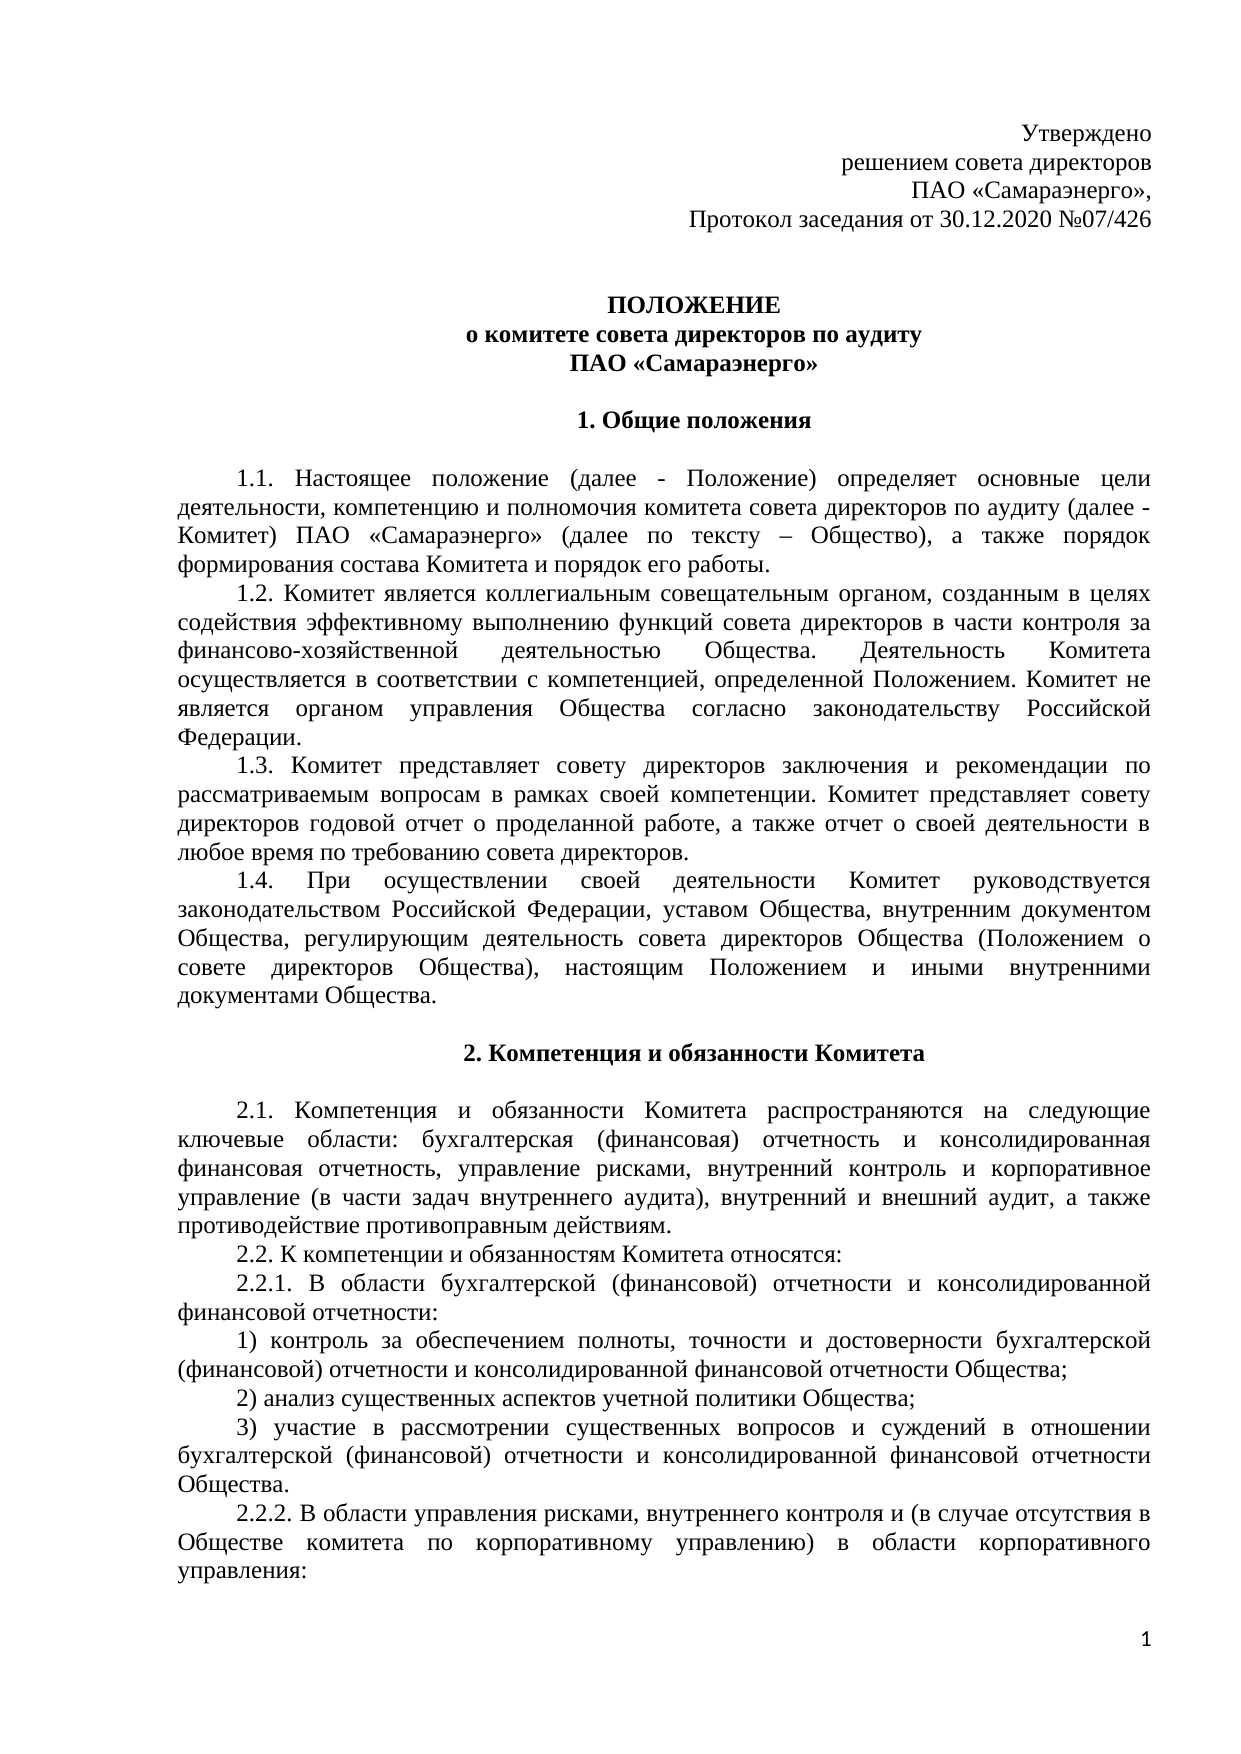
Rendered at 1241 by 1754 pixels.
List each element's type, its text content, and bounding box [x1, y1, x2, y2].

text 2.2. К компетенции и обязанностям Комитета относятся: [177, 1239, 1152, 1268]
text ПОЛОЖЕНИЕ [177, 291, 1152, 319]
text 2) анализ существенных аспектов учетной политики Общества; [177, 1383, 1152, 1412]
text 3) участие в рассмотрении существенных вопросов и суждений в отношении бухгалтерской (финансовой) отчетности и консолидированной финансовой отчетности Общества. [177, 1412, 1152, 1498]
text ПАО «Самараэнерго», [177, 176, 1152, 204]
text 2.2.1. В области бухгалтерской (финансовой) отчетности и консолидированной финансовой отчетности: [177, 1268, 1152, 1326]
text Протокол заседания от 30.12.2020 №07/426 [177, 204, 1152, 233]
text 1.1. Настоящее положение (далее - Положение) определяет основные цели деятельности, компетенцию и полномочия комитета совета директоров по аудиту (далее - Комитет) ПАО «Самараэнерго» (далее по тексту – Общество), а также порядок формирования состава Комитета и порядок его работы. [177, 463, 1152, 578]
text 2.2.2. В области управления рисками, внутреннего контроля и (в случае отсутствия в Обществе комитета по корпоративному управлению) в области корпоративного управления: [177, 1498, 1152, 1584]
text ПАО «Самараэнерго» [177, 348, 1152, 377]
text Утверждено [177, 118, 1152, 147]
text 2. Компетенция и обязанности Комитета [177, 1038, 1152, 1067]
text 1.2. Комитет является коллегиальным совещательным органом, созданным в целях содействия эффективному выполнению функций совета директоров в части контроля за финансово-хозяйственной деятельностью Общества. Деятельность Комитета осуществляется в соответствии с компетенцией, определенной Положением. Комитет не является органом управления Общества согласно законодательству Российской Федерации. [177, 578, 1152, 751]
text решением совета директоров [177, 147, 1152, 176]
text 2.1. Компетенция и обязанности Комитета распространяются на следующие ключевые области: бухгалтерская (финансовая) отчетность и консолидированная финансовая отчетность, управление рисками, внутренний контроль и корпоративное управление (в части задач внутреннего аудита), внутренний и внешний аудит, а также противодействие противоправным действиям. [177, 1096, 1152, 1239]
text 1) контроль за обеспечением полноты, точности и достоверности бухгалтерской (финансовой) отчетности и консолидированной финансовой отчетности Общества; [177, 1326, 1152, 1383]
text о комитете совета директоров по аудиту [177, 319, 1152, 348]
text 1.3. Комитет представляет совету директоров заключения и рекомендации по рассматриваемым вопросам в рамках своей компетенции. Комитет представляет совету директоров годовой отчет о проделанной работе, а также отчет о своей деятельности в любое время по требованию совета директоров. [177, 751, 1152, 866]
text 1. Общие положения [177, 406, 1152, 434]
text 1.4. При осуществлении своей деятельности Комитет руководствуется законодательством Российской Федерации, уставом Общества, внутренним документом Общества, регулирующим деятельность совета директоров Общества (Положением о совете директоров Общества), настоящим Положением и иными внутренними документами Общества. [177, 866, 1152, 1009]
